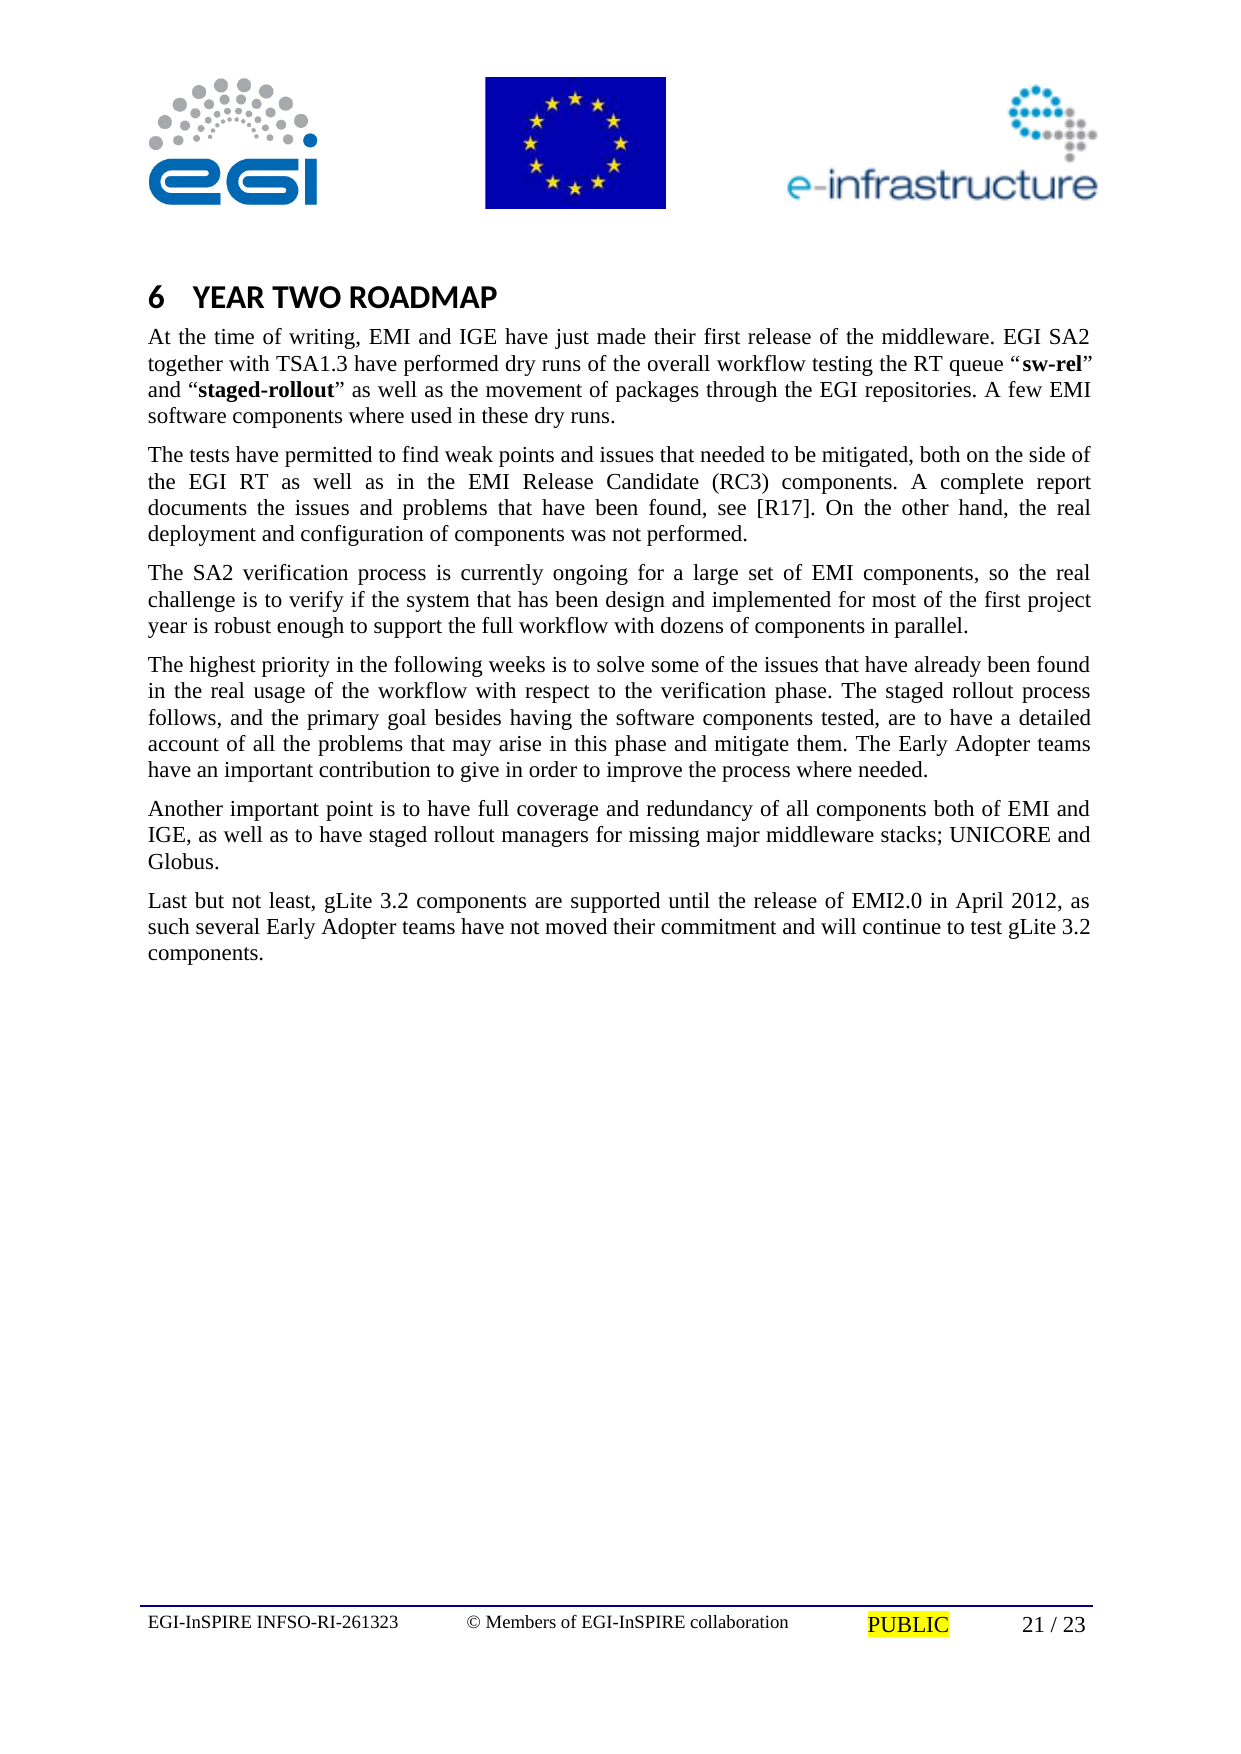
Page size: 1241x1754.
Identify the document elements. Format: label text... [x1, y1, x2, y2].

subtitle year two roadmap [148, 276, 1092, 317]
text Another important point is to have full coverage and redundancy of all components both of EMI and IGE, as well as to have staged rollout managers for missing major middleware stacks; UNICORE and Globus. [148, 795, 1092, 874]
picture [147, 77, 319, 207]
text Last but not least, gLite 3.2 components are supported until the release of EMI2.0 in April 2012, as such several Early Adopter teams have not moved their commitment and will continue to test gLite 3.2 components. [148, 887, 1092, 966]
text At the time of writing, EMI and IGE have just made their first release of the middleware. EGI SA2 together with TSA1.3 have performed dry runs of the overall workflow testing the RT queue “sw-rel” and “staged-rollout” as well as the movement of packages through the EGI repositories. A few EMI software components where used in these dry runs. [148, 323, 1092, 429]
picture [780, 77, 1106, 209]
text The highest priority in the following weeks is to solve some of the issues that have already been found in the real usage of the workflow with respect to the verification phase. The staged rollout process follows, and the primary goal besides having the software components tested, are to have a detailed account of all the problems that may arise in this phase and mitigate them. The Early Adopter teams have an important contribution to give in order to improve the process where needed. [148, 651, 1092, 783]
text The SA2 verification process is currently ongoing for a large set of EMI components, so the real challenge is to verify if the system that has been design and implemented for most of the first project year is robust enough to support the full workflow with dozens of components in parallel. [148, 559, 1092, 638]
picture [485, 77, 666, 209]
text The tests have permitted to find weak points and issues that needed to be mitigated, both on the side of the EGI RT as well as in the EMI Release Candidate (RC3) components. A complete report documents the issues and problems that have been found, see [R17]. On the other hand, the real deployment and configuration of components was not performed. [148, 441, 1092, 547]
